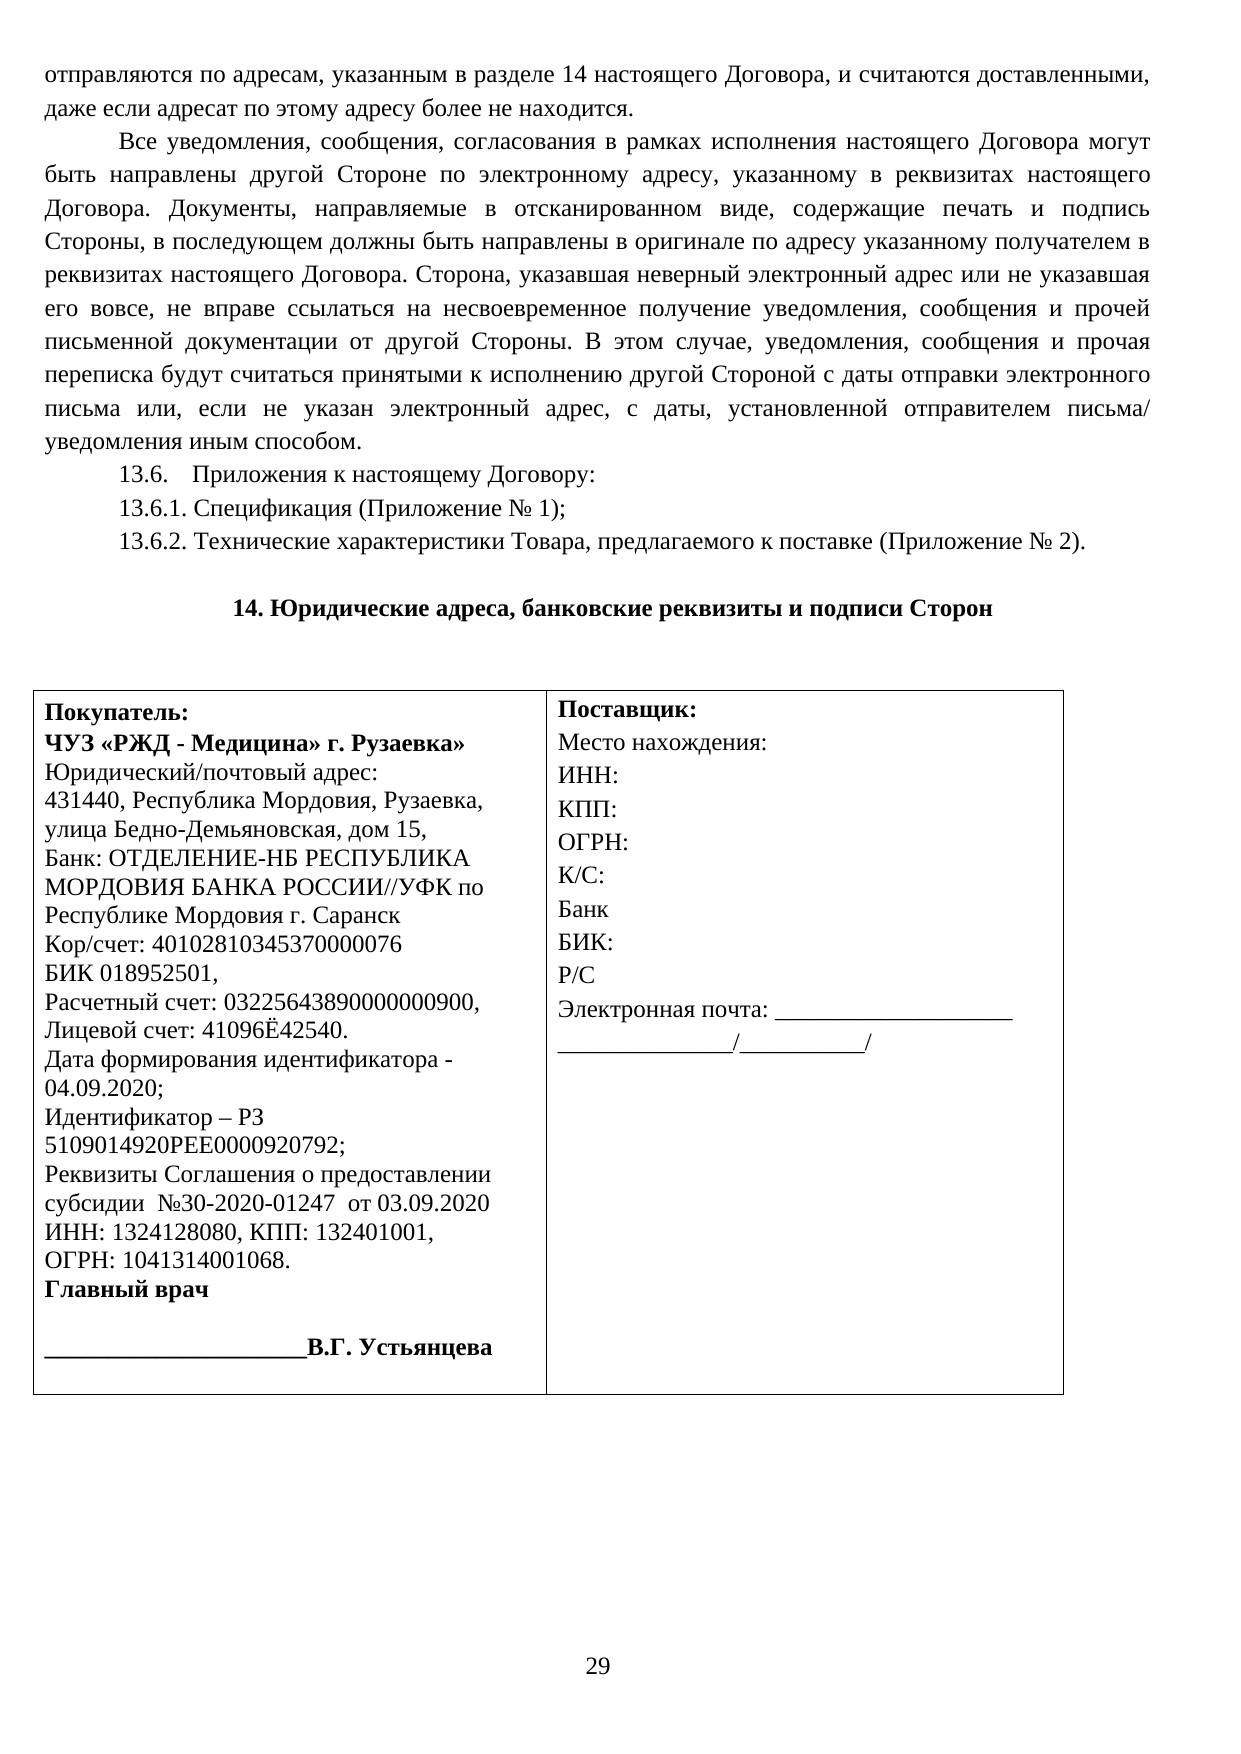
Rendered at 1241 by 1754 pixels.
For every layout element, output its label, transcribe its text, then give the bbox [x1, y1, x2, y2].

text 13.6.2. Технические характеристики Товара, предлагаемого к поставке (Приложение № 2). [44, 523, 1152, 556]
text 13.6.1. Спецификация (Приложение № 1); [44, 489, 1152, 523]
table_header Поставщик: Место нахождения: ИНН: КПП: ОГРН: К/С: Банк БИК: Р/С Электронная почта: ___________________ ______________/__________/ [547, 691, 1063, 1394]
table_header Покупатель: ЧУЗ «РЖД - Медицина» г. Рузаевка» Юридический/почтовый адрес: 431440, Республика Мордовия, Рузаевка, улица Бедно-Демьяновская, дом 15, Банк: ОТДЕЛЕНИЕ-НБ РЕСПУБЛИКА МОРДОВИЯ БАНКА РОССИИ//УФК по Республике Мордовия г. Саранск Кор/счет: 40102810345370000076 БИК 018952501, Расчетный счет: 03225643890000000900, Лицевой счет: 41096Ё42540. Дата формирования идентификатора - 04.09.2020; Идентификатор – РЗ 5109014920РЕЕ0000920792; Реквизиты Соглашения о предоставлении субсидии №30-2020-01247 от 03.09.2020 ИНН: 1324128080, КПП: 132401001, ОГРН: 1041314001068. Главный врач _____________________В.Г. Устьянцева [34, 691, 546, 1394]
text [44, 56, 1152, 123]
text Все уведомления, сообщения, согласования в рамках исполнения настоящего Договора могут быть направлены другой Стороне по электронному адресу, указанному в реквизитах настоящего Договора. Документы, направляемые в отсканированном виде, содержащие печать и подпись Стороны, в последующем должны быть направлены в оригинале по адресу указанному получателем в реквизитах настоящего Договора. Сторона, указавшая неверный электронный адрес или не указавшая его вовсе, не вправе ссылаться на несвоевременное получение уведомления, сообщения и прочей письменной документации от другой Стороны. В этом случае, уведомления, сообщения и прочая переписка будут считаться принятыми к исполнению другой Стороной с даты отправки электронного письма или, если не указан электронный адрес, с даты, установленной отправителем письма/ уведомления иным способом. [44, 123, 1152, 456]
text 14. Юридические адреса, банковские реквизиты и подписи Сторон [44, 589, 1152, 623]
text 13.6. Приложения к настоящему Договору: [44, 456, 1152, 489]
